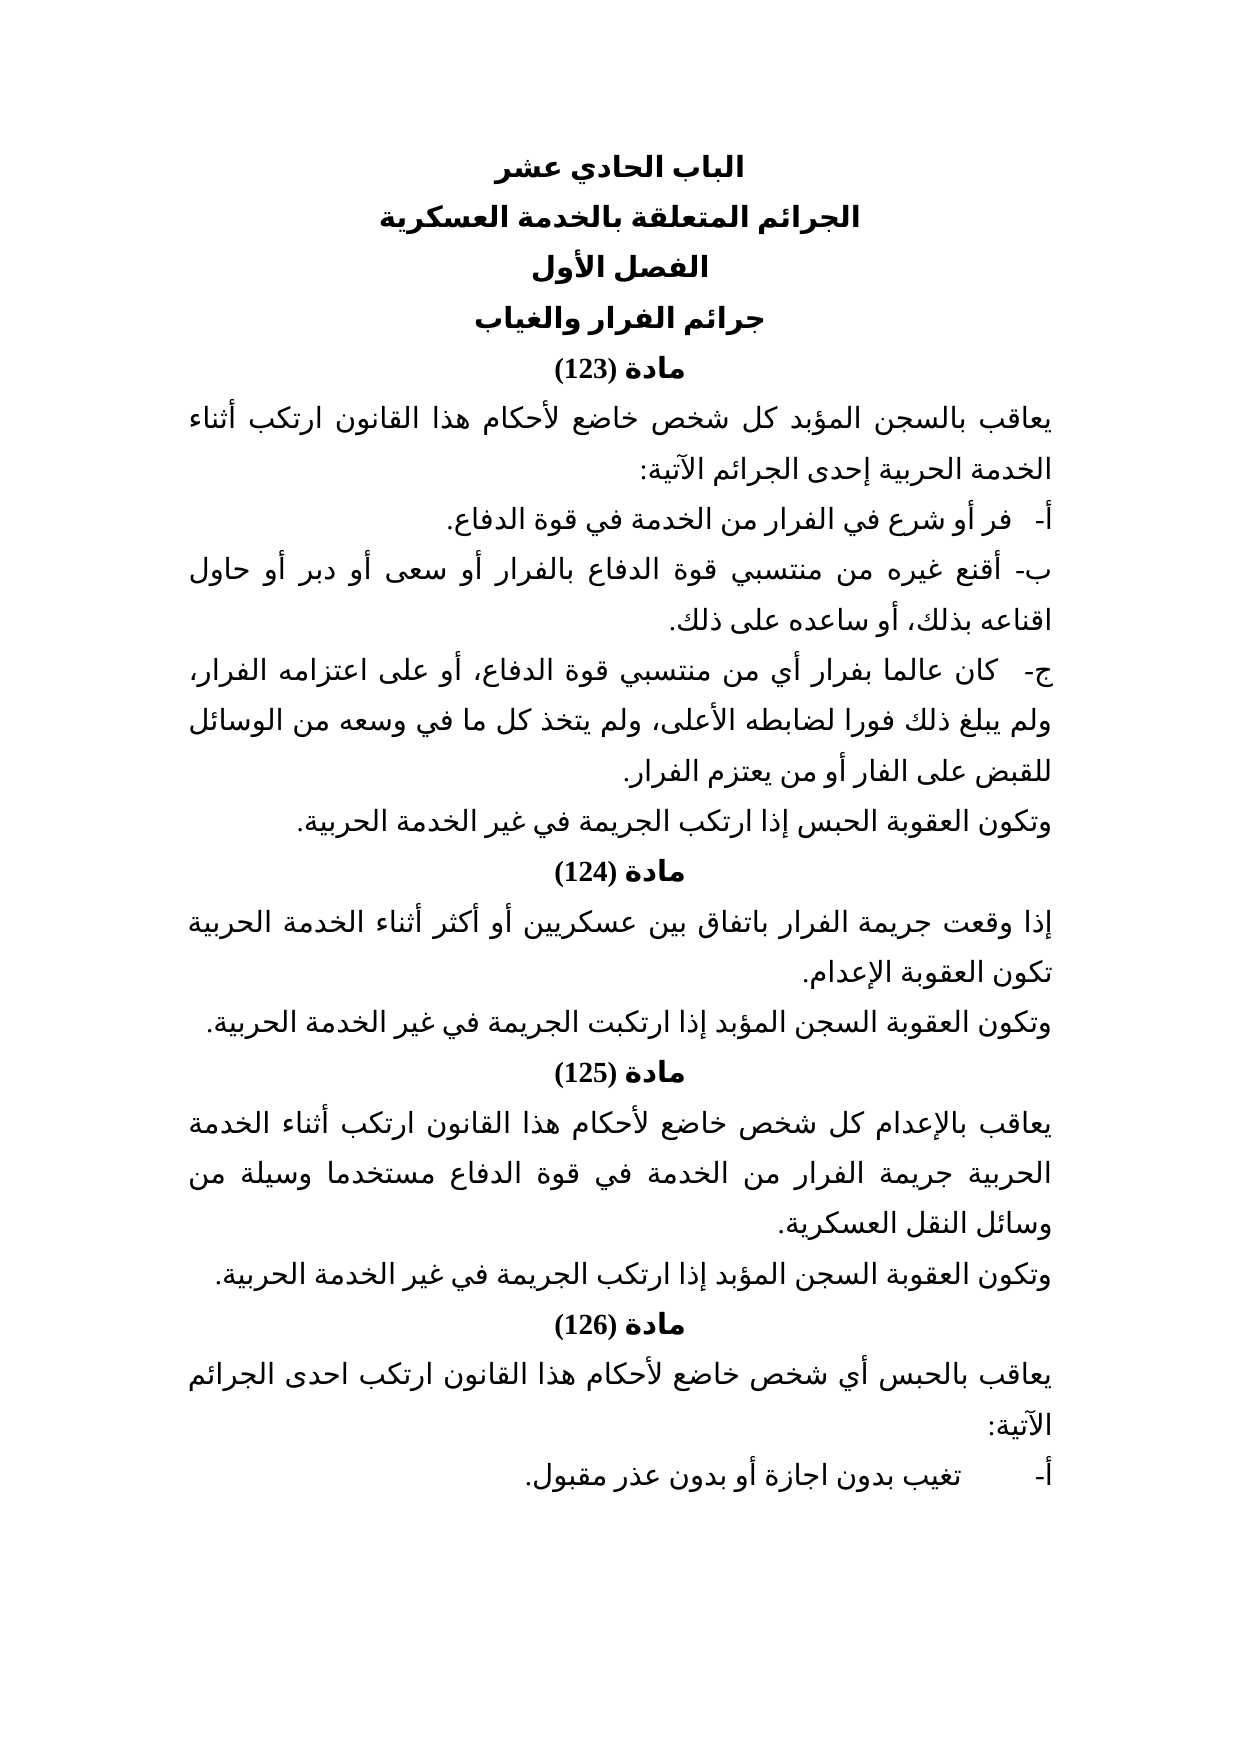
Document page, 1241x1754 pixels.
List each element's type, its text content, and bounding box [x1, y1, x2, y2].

text الجرائم المتعلقة بالخدمة العسكرية [187, 200, 1053, 234]
text وتكون العقوبة الحبس إذا ارتكب الجريمة في غير الخدمة الحربية. [187, 804, 1053, 838]
text ‌أ- تغيب بدون اجازة أو بدون عذر مقبول. [187, 1458, 1053, 1492]
text الباب الحادي عشر [187, 150, 1053, 183]
text يعاقب بالسجن المؤبد كل شخص خاضع لأحكام هذا القانون ارتكب أثناء الخدمة الحربية إحدى الجرائم الآتية: [187, 402, 1053, 485]
text ‌أ- فر أو شرع في الفرار من الخدمة في قوة الدفاع. [187, 502, 1053, 536]
text مادة (124) [187, 854, 1053, 888]
text يعاقب بالإعدام كل شخص خاضع لأحكام هذا القانون ارتكب أثناء الخدمة الحربية جريمة الفرار من الخدمة في قوة الدفاع مستخدما وسيلة من وسائل النقل العسكرية. [187, 1106, 1053, 1240]
text مادة (126) [187, 1307, 1053, 1341]
text إذا وقعت جريمة الفرار باتفاق بين عسكريين أو أكثر أثناء الخدمة الحربية تكون العقوبة الإعدام. [187, 905, 1053, 988]
text وتكون العقوبة السجن المؤبد إذا ارتكب الجريمة في غير الخدمة الحربية. [187, 1257, 1053, 1290]
text ‌ب- أقنع غيره من منتسبي قوة الدفاع بالفرار أو سعى أو دبر أو حاول اقناعه بذلك، أو ساعده على ذلك. [187, 552, 1053, 636]
text مادة (125) [187, 1056, 1053, 1089]
text الفصل الأول [187, 251, 1053, 284]
text وتكون العقوبة السجن المؤبد إذا ارتكبت الجريمة في غير الخدمة الحربية. [187, 1005, 1053, 1039]
text ‌ج- كان عالما بفرار أي من منتسبي قوة الدفاع، أو على اعتزامه الفرار، ولم يبلغ ذلك فورا لضابطه الأعلى، ولم يتخذ كل ما في وسعه من الوسائل للقبض على الفار أو من يعتزم الفرار. [187, 653, 1053, 787]
text مادة (123) [187, 351, 1053, 385]
text جرائم الفرار والغياب [187, 301, 1053, 334]
text يعاقب بالحبس أي شخص خاضع لأحكام هذا القانون ارتكب احدى الجرائم الآتية: [187, 1357, 1053, 1441]
